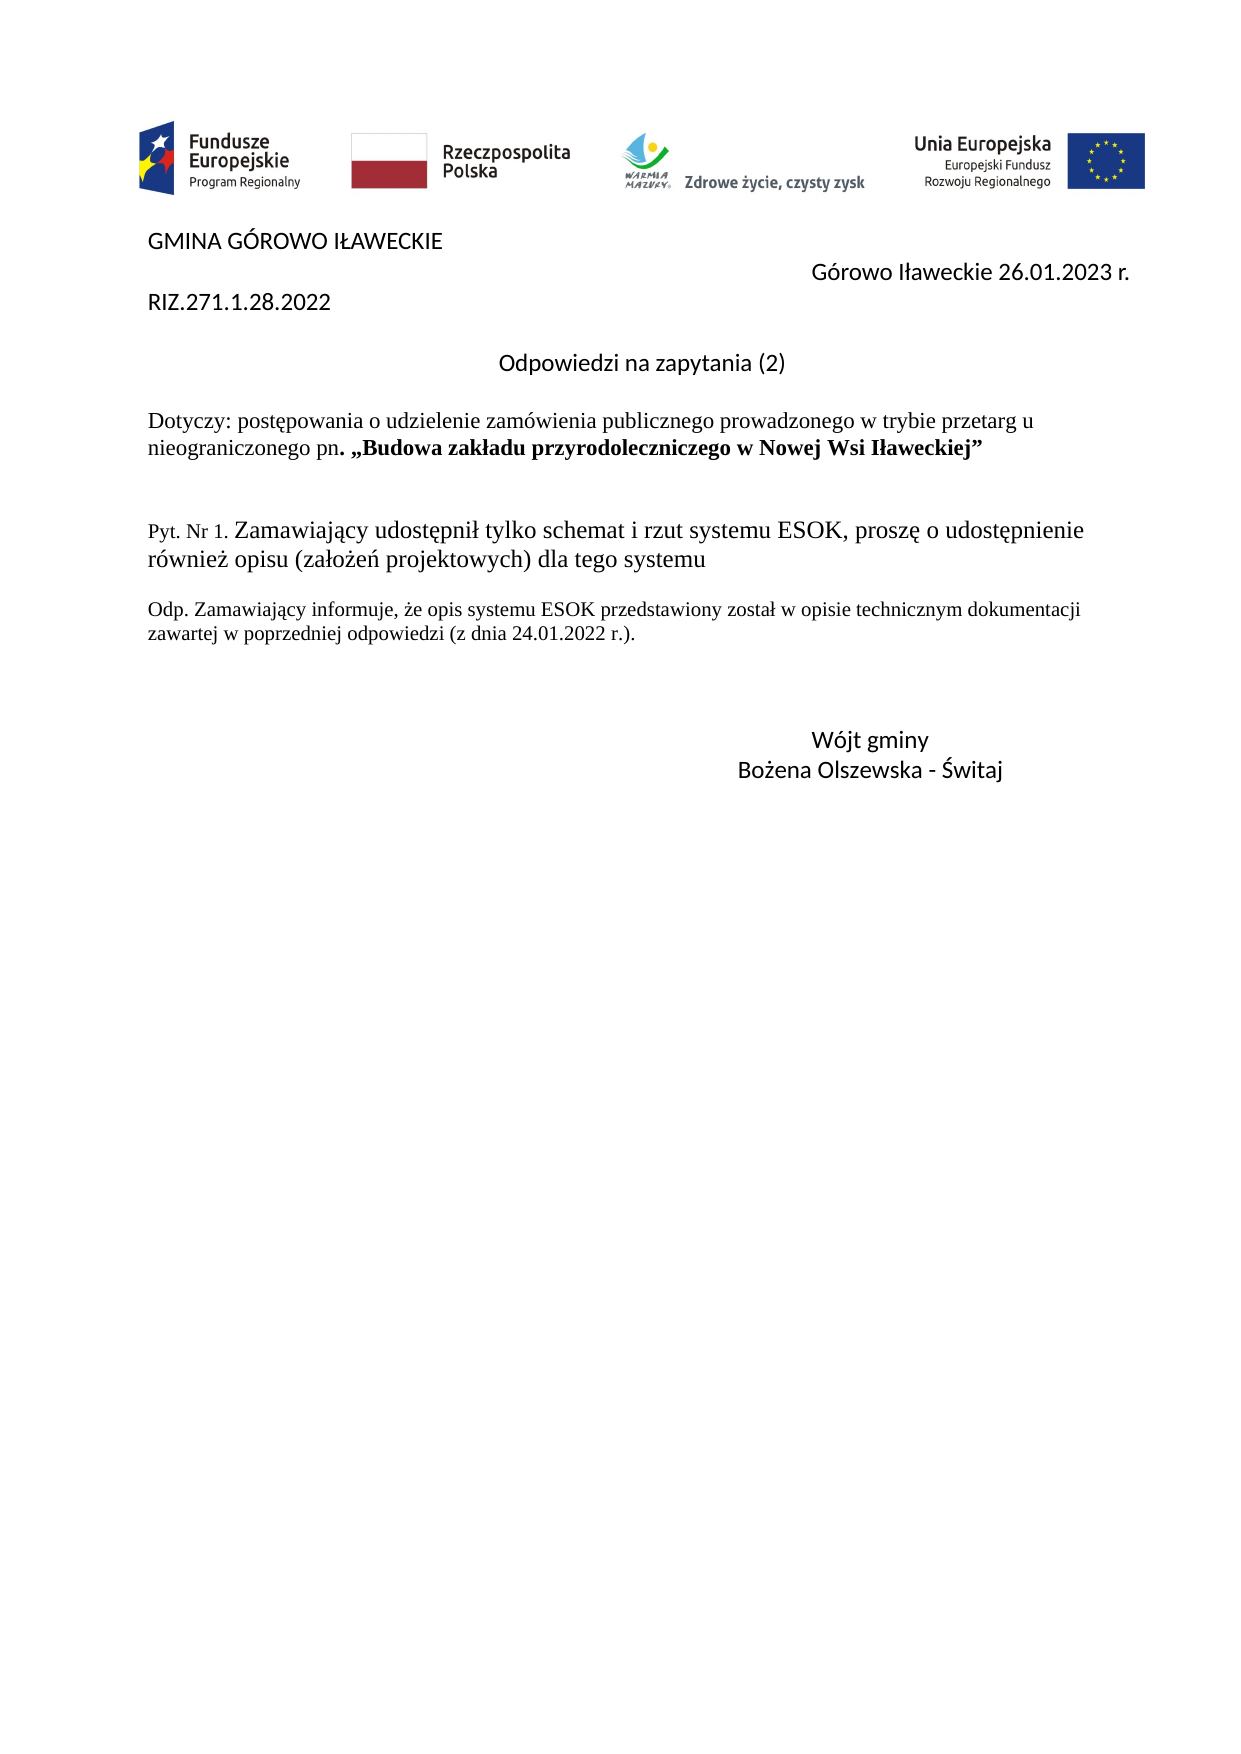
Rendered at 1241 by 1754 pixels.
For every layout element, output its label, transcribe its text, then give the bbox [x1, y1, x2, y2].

text Wójt gminy [738, 724, 1137, 754]
text Odp. Zamawiający informuje, że opis systemu ESOK przedstawiony został w opisie technicznym dokumentacji zawartej w poprzedniej odpowiedzi (z dnia 24.01.2022 r.). [148, 597, 1137, 645]
text RIZ.271.1.28.2022 [148, 287, 1137, 317]
text Odpowiedzi na zapytania (2) [148, 348, 1137, 378]
subtitle Dotyczy: postępowania o udzielenie zamówienia publicznego prowadzonego w trybie przetarg u nieograniczonego pn. „Budowa zakładu przyrodoleczniczego w Nowej Wsi Iławeckiej” [148, 407, 1137, 460]
text GMINA GÓROWO IŁAWECKIE [148, 213, 1137, 256]
text Bożena Olszewska - Świtaj [664, 754, 1137, 785]
text Pyt. Nr 1. Zamawiający udostępnił tylko schemat i rzut systemu ESOK, proszę o udostępnienie również opisu (założeń projektowych) dla tego systemu [148, 516, 1137, 573]
text Górowo Iławeckie 26.01.2023 r. [811, 256, 1137, 287]
picture [101, 100, 1179, 213]
